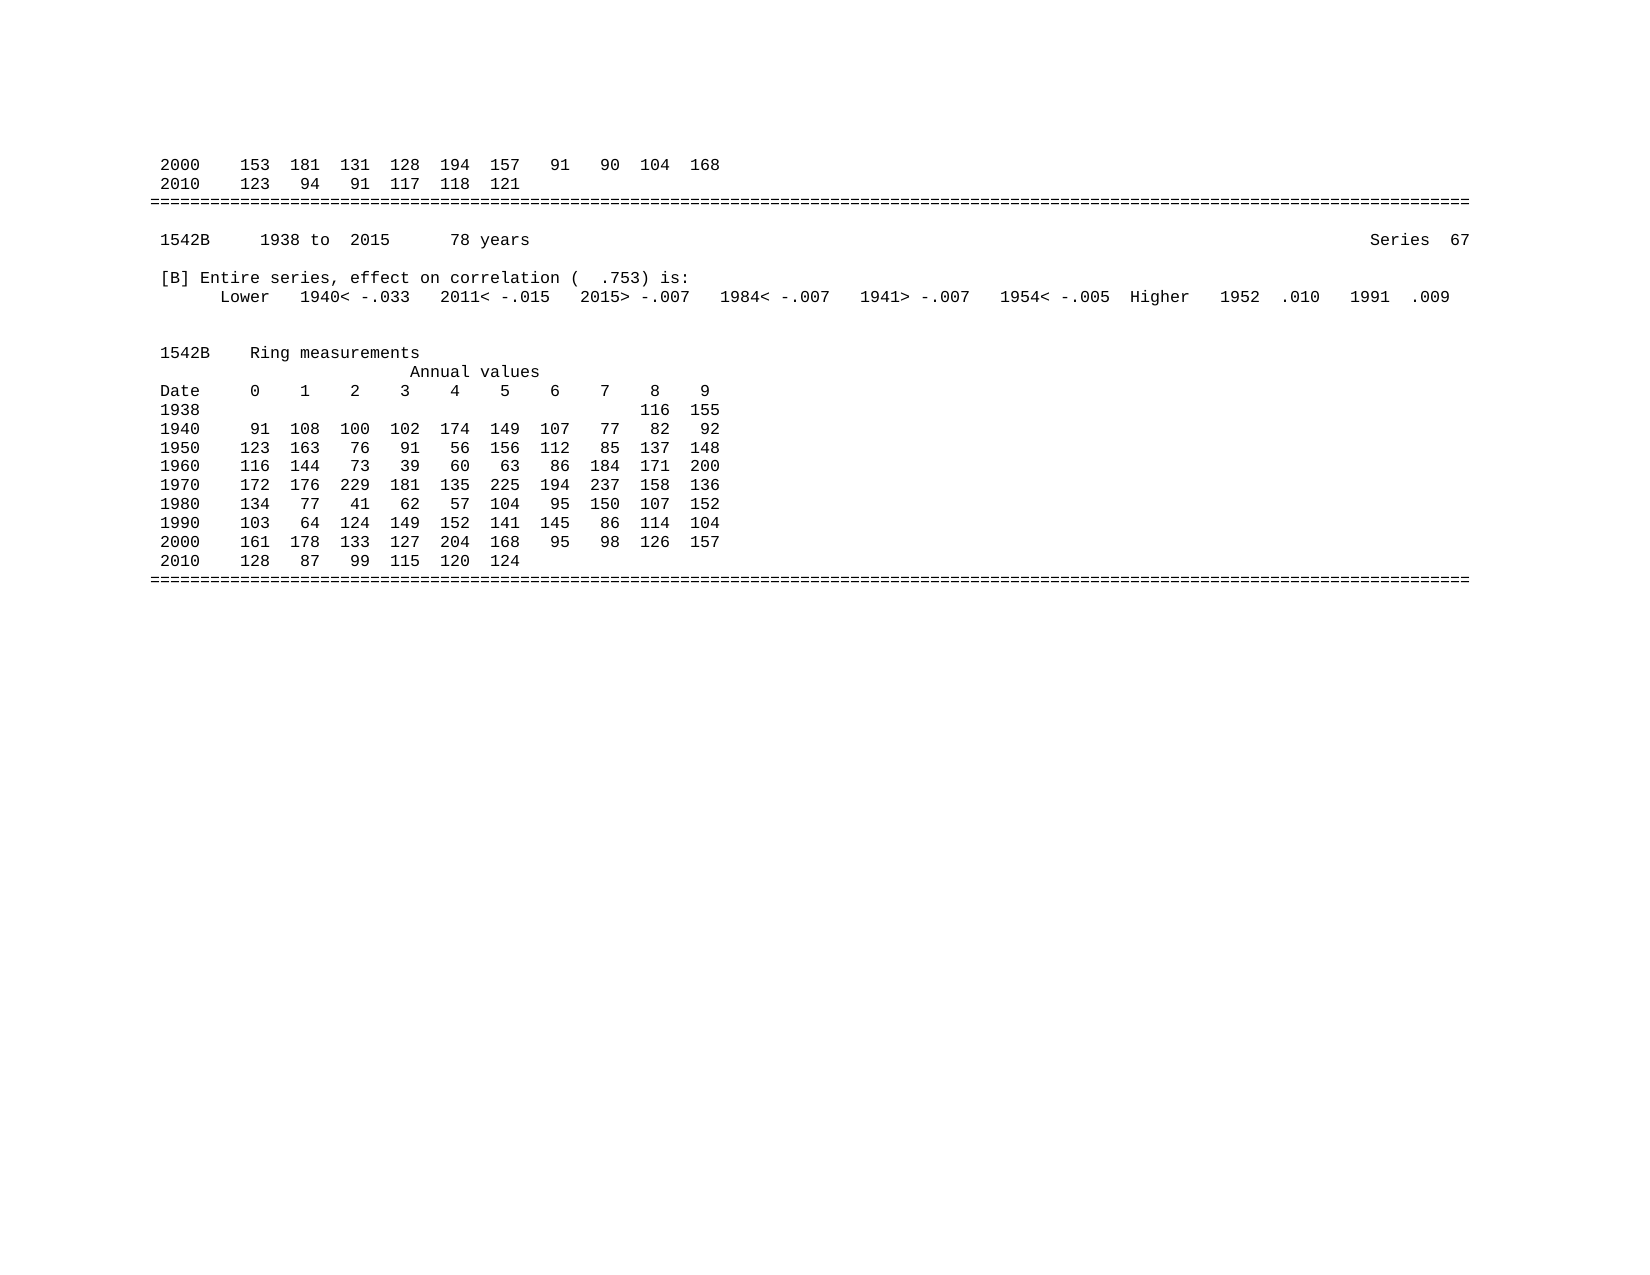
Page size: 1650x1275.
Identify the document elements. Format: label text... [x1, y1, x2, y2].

text 1940 91 108 100 102 174 149 107 77 82 92 [150, 420, 1500, 439]
text 1542B Ring measurements [150, 345, 1500, 364]
text 1950 123 163 76 91 56 156 112 85 137 148 [150, 439, 1500, 458]
text 1970 172 176 229 181 135 225 194 237 158 136 [150, 477, 1500, 496]
text [B] Entire series, effect on correlation ( .753) is: [150, 269, 1500, 288]
text ==================================================================================================================================== [150, 194, 1500, 213]
text 1542B 1938 to 2015 78 years Series 67 [150, 232, 1500, 251]
text Annual values [150, 364, 1500, 383]
text 1960 116 144 73 39 60 63 86 184 171 200 [150, 458, 1500, 477]
text 1938 116 155 [150, 401, 1500, 420]
text 2010 128 87 99 115 120 124 [150, 552, 1500, 571]
text ==================================================================================================================================== [150, 571, 1500, 590]
text 1980 134 77 41 62 57 104 95 150 107 152 [150, 496, 1500, 514]
text Date 0 1 2 3 4 5 6 7 8 9 [150, 383, 1500, 401]
text 1990 103 64 124 149 152 141 145 86 114 104 [150, 514, 1500, 533]
text 2010 123 94 91 117 118 121 [150, 175, 1500, 194]
text Lower 1940< -.033 2011< -.015 2015> -.007 1984< -.007 1941> -.007 1954< -.005 Higher 1952 .010 1991 .009 [150, 288, 1500, 307]
text 2000 153 181 131 128 194 157 91 90 104 168 [150, 156, 1500, 175]
text 2000 161 178 133 127 204 168 95 98 126 157 [150, 533, 1500, 552]
